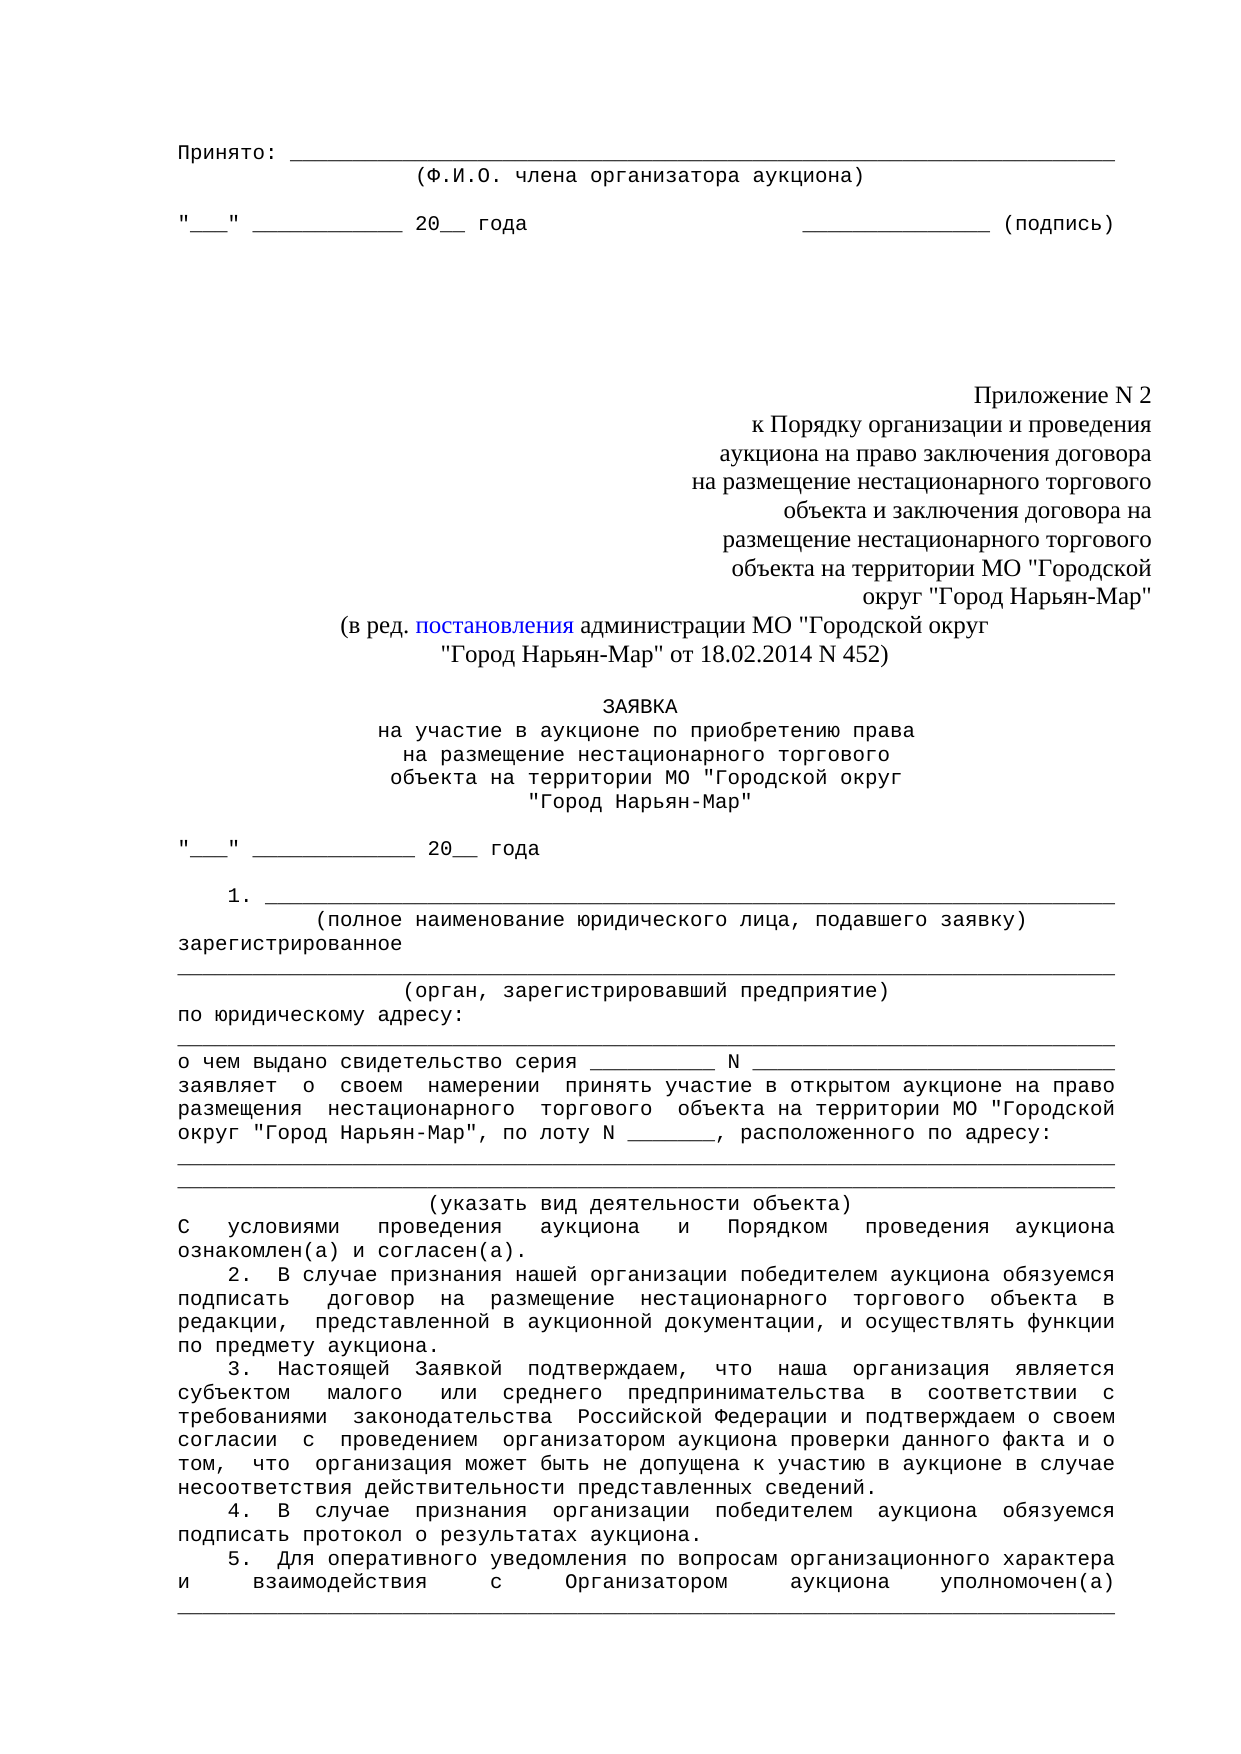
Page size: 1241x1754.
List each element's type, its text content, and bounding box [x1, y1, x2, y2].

text редакции, представленной в аукционной документации, и осуществлять функции [177, 1311, 1152, 1335]
text на участие в аукционе по приобретению права [177, 720, 1152, 744]
text том, что организация может быть не допущена к участию в аукционе в случае [177, 1453, 1152, 1477]
text требованиями законодательства Российской Федерации и подтверждаем о своем [177, 1406, 1152, 1429]
text объекта на территории МО "Городской [177, 553, 1152, 581]
text 1. ____________________________________________________________________ [177, 886, 1152, 909]
text зарегистрированное [177, 933, 1152, 956]
text по юридическому адресу: [177, 1004, 1152, 1027]
text размещения нестационарного торгового объекта на территории МО "Городской [177, 1098, 1152, 1122]
text и взаимодействия с Организатором аукциона уполномочен(а) [177, 1571, 1152, 1595]
text "Город Нарьян-Мар" [177, 791, 1152, 814]
text ___________________________________________________________________________ [177, 1146, 1152, 1169]
text согласии с проведением организатором аукциона проверки данного факта и о [177, 1429, 1152, 1453]
text к Порядку организации и проведения [177, 409, 1152, 438]
text по предмету аукциона. [177, 1335, 1152, 1358]
text "___" _____________ 20__ года [177, 838, 1152, 862]
text подписать протокол о результатах аукциона. [177, 1524, 1152, 1548]
text (указать вид деятельности объекта) [177, 1193, 1152, 1217]
text размещение нестационарного торгового [177, 524, 1152, 553]
text аукциона на право заключения договора [177, 438, 1152, 466]
text Принято: __________________________________________________________________ [177, 142, 1152, 165]
text о чем выдано свидетельство серия __________ N _____________________________ [177, 1051, 1152, 1075]
text ___________________________________________________________________________ [177, 956, 1152, 980]
text на размещение нестационарного торгового [177, 466, 1152, 495]
text подписать договор на размещение нестационарного торгового объекта в [177, 1287, 1152, 1311]
text С условиями проведения аукциона и Порядком проведения аукциона [177, 1217, 1152, 1240]
text объекта на территории МО "Городской округ [177, 767, 1152, 791]
text 2. В случае признания нашей организации победителем аукциона обязуемся [177, 1264, 1152, 1287]
text округ "Город Нарьян-Мар", по лоту N _______, расположенного по адресу: [177, 1122, 1152, 1146]
text "___" ____________ 20__ года _______________ (подпись) [177, 213, 1152, 236]
text на размещение нестационарного торгового [177, 744, 1152, 767]
text несоответствия действительности представленных сведений. [177, 1477, 1152, 1500]
text ознакомлен(а) и согласен(а). [177, 1240, 1152, 1264]
text ___________________________________________________________________________ [177, 1027, 1152, 1051]
text (в ред. постановления администрации МО "Городской округ [177, 610, 1152, 639]
text заявляет о своем намерении принять участие в открытом аукционе на право [177, 1075, 1152, 1098]
text 3. Настоящей Заявкой подтверждаем, что наша организация является [177, 1358, 1152, 1382]
text Приложение N 2 [177, 380, 1152, 409]
text округ "Город Нарьян-Мар" [177, 581, 1152, 610]
text ___________________________________________________________________________ [177, 1595, 1152, 1618]
text (орган, зарегистрировавший предприятие) [177, 980, 1152, 1004]
text (Ф.И.О. члена организатора аукциона) [177, 165, 1152, 189]
text ___________________________________________________________________________ [177, 1169, 1152, 1193]
text объекта и заключения договора на [177, 495, 1152, 524]
text ЗАЯВКА [177, 696, 1152, 720]
text 5. Для оперативного уведомления по вопросам организационного характера [177, 1548, 1152, 1571]
text субъектом малого или среднего предпринимательства в соответствии с [177, 1382, 1152, 1406]
text (полное наименование юридического лица, подавшего заявку) [177, 909, 1152, 933]
text "Город Нарьян-Мар" от 18.02.2014 N 452) [177, 639, 1152, 668]
text 4. В случае признания организации победителем аукциона обязуемся [177, 1500, 1152, 1524]
